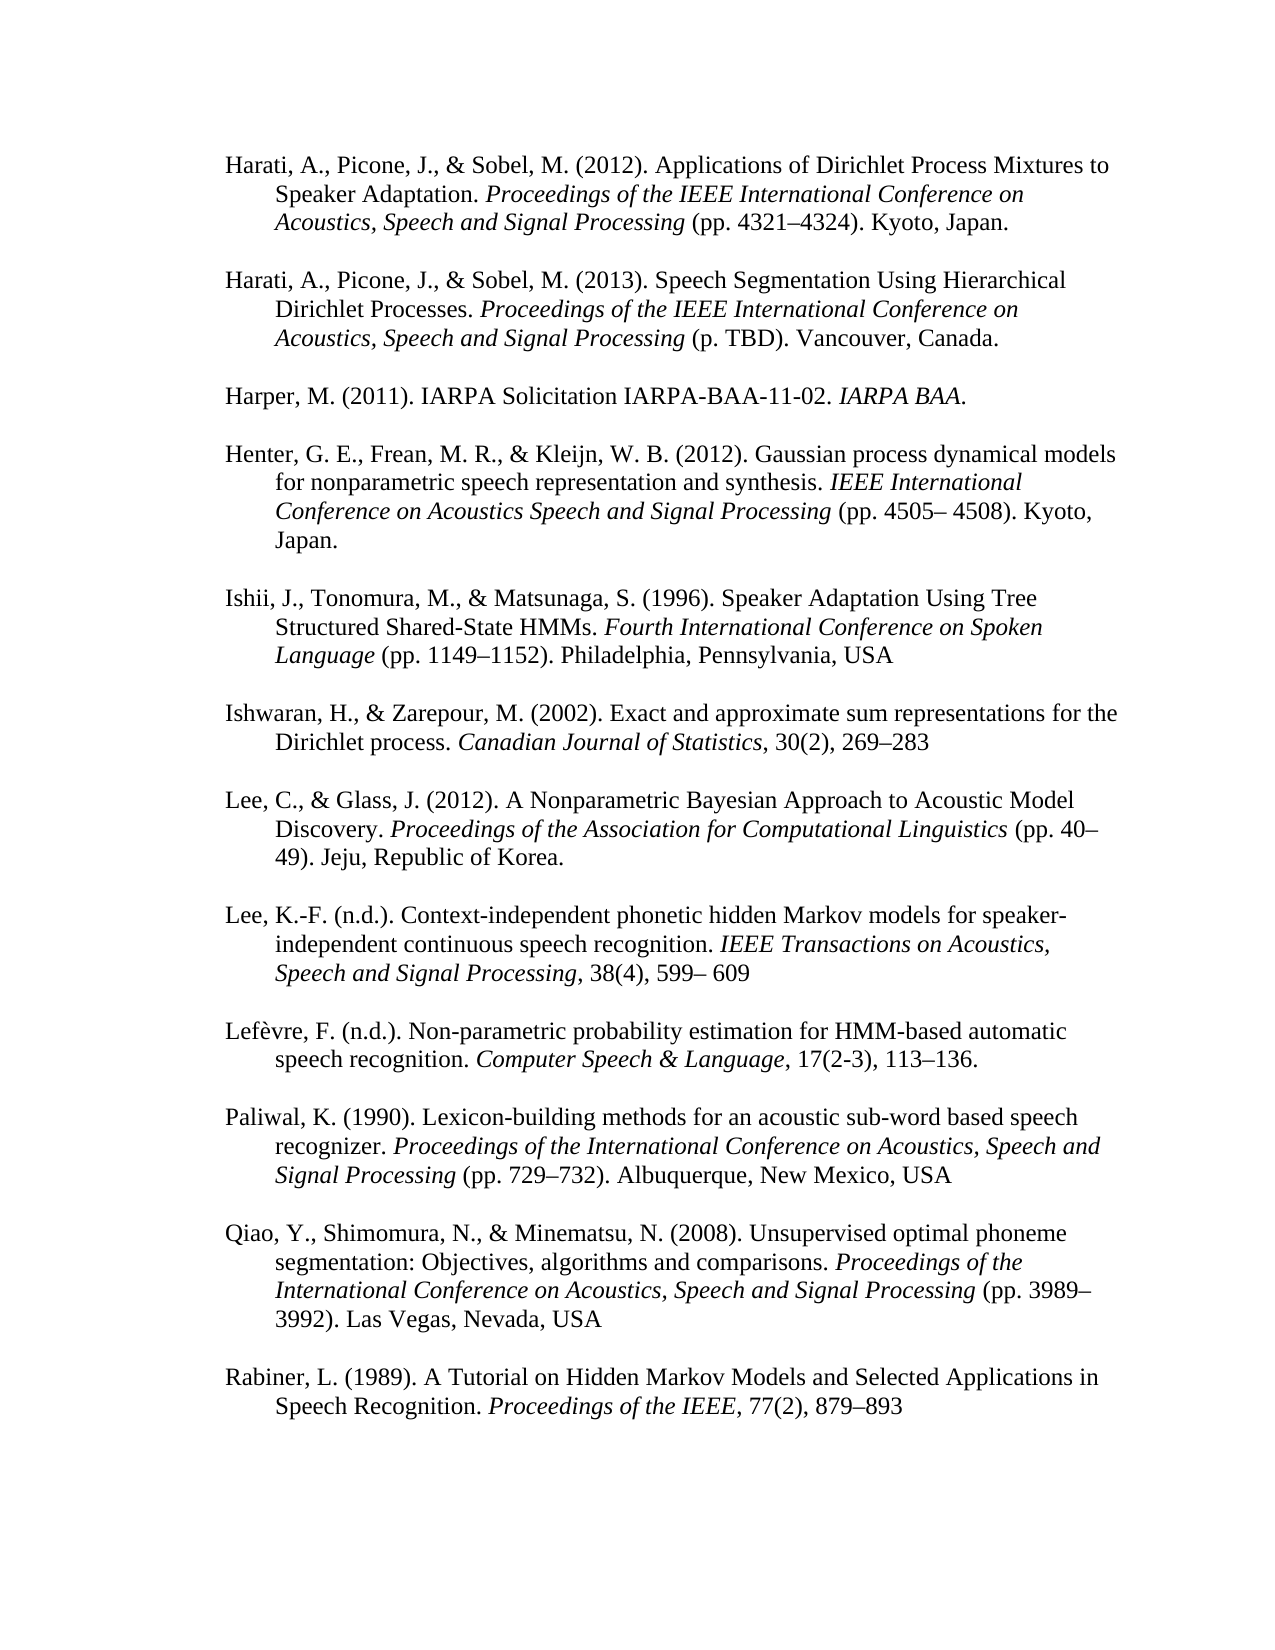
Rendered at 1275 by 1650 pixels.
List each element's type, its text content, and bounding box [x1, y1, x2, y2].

text Ishwaran, H., & Zarepour, M. (2002). Exact and approximate sum representations for the Dirichlet process. Canadian Journal of Statistics, 30(2), 269–283 [225, 698, 1125, 756]
text Harati, A., Picone, J., & Sobel, M. (2012). Applications of Dirichlet Process Mixtures to Speaker Adaptation. Proceedings of the IEEE International Conference on Acoustics, Speech and Signal Processing (pp. 4321–4324). Kyoto, Japan. [225, 150, 1125, 236]
text Henter, G. E., Frean, M. R., & Kleijn, W. B. (2012). Gaussian process dynamical models for nonparametric speech representation and synthesis. IEEE International Conference on Acoustics Speech and Signal Processing (pp. 4505– 4508). Kyoto, Japan. [225, 439, 1125, 554]
text Lee, C., & Glass, J. (2012). A Nonparametric Bayesian Approach to Acoustic Model Discovery. Proceedings of the Association for Computational Linguistics (pp. 40–49). Jeju, Republic of Korea. [225, 785, 1125, 871]
text Lefèvre, F. (n.d.). Non-parametric probability estimation for HMM-based automatic speech recognition. Computer Speech & Language, 17(2-3), 113–136. [225, 1016, 1125, 1073]
text Paliwal, K. (1990). Lexicon-building methods for an acoustic sub-word based speech recognizer. Proceedings of the International Conference on Acoustics, Speech and Signal Processing (pp. 729–732). Albuquerque, New Mexico, USA [225, 1102, 1125, 1189]
text Harper, M. (2011). IARPA Solicitation IARPA-BAA-11-02. IARPA BAA. [225, 381, 1125, 409]
text Lee, K.-F. (n.d.). Context-independent phonetic hidden Markov models for speaker-independent continuous speech recognition. IEEE Transactions on Acoustics, Speech and Signal Processing, 38(4), 599– 609 [225, 900, 1125, 987]
text Rabiner, L. (1989). A Tutorial on Hidden Markov Models and Selected Applications in Speech Recognition. Proceedings of the IEEE, 77(2), 879–893 [225, 1362, 1125, 1419]
text Qiao, Y., Shimomura, N., & Minematsu, N. (2008). Unsupervised optimal phoneme segmentation: Objectives, algorithms and comparisons. Proceedings of the International Conference on Acoustics, Speech and Signal Processing (pp. 3989–3992). Las Vegas, Nevada, USA [225, 1218, 1125, 1333]
text Harati, A., Picone, J., & Sobel, M. (2013). Speech Segmentation Using Hierarchical Dirichlet Processes. Proceedings of the IEEE International Conference on Acoustics, Speech and Signal Processing (p. TBD). Vancouver, Canada. [225, 265, 1125, 352]
text Ishii, J., Tonomura, M., & Matsunaga, S. (1996). Speaker Adaptation Using Tree Structured Shared-State HMMs. Fourth International Conference on Spoken Language (pp. 1149–1152). Philadelphia, Pennsylvania, USA [225, 583, 1125, 669]
